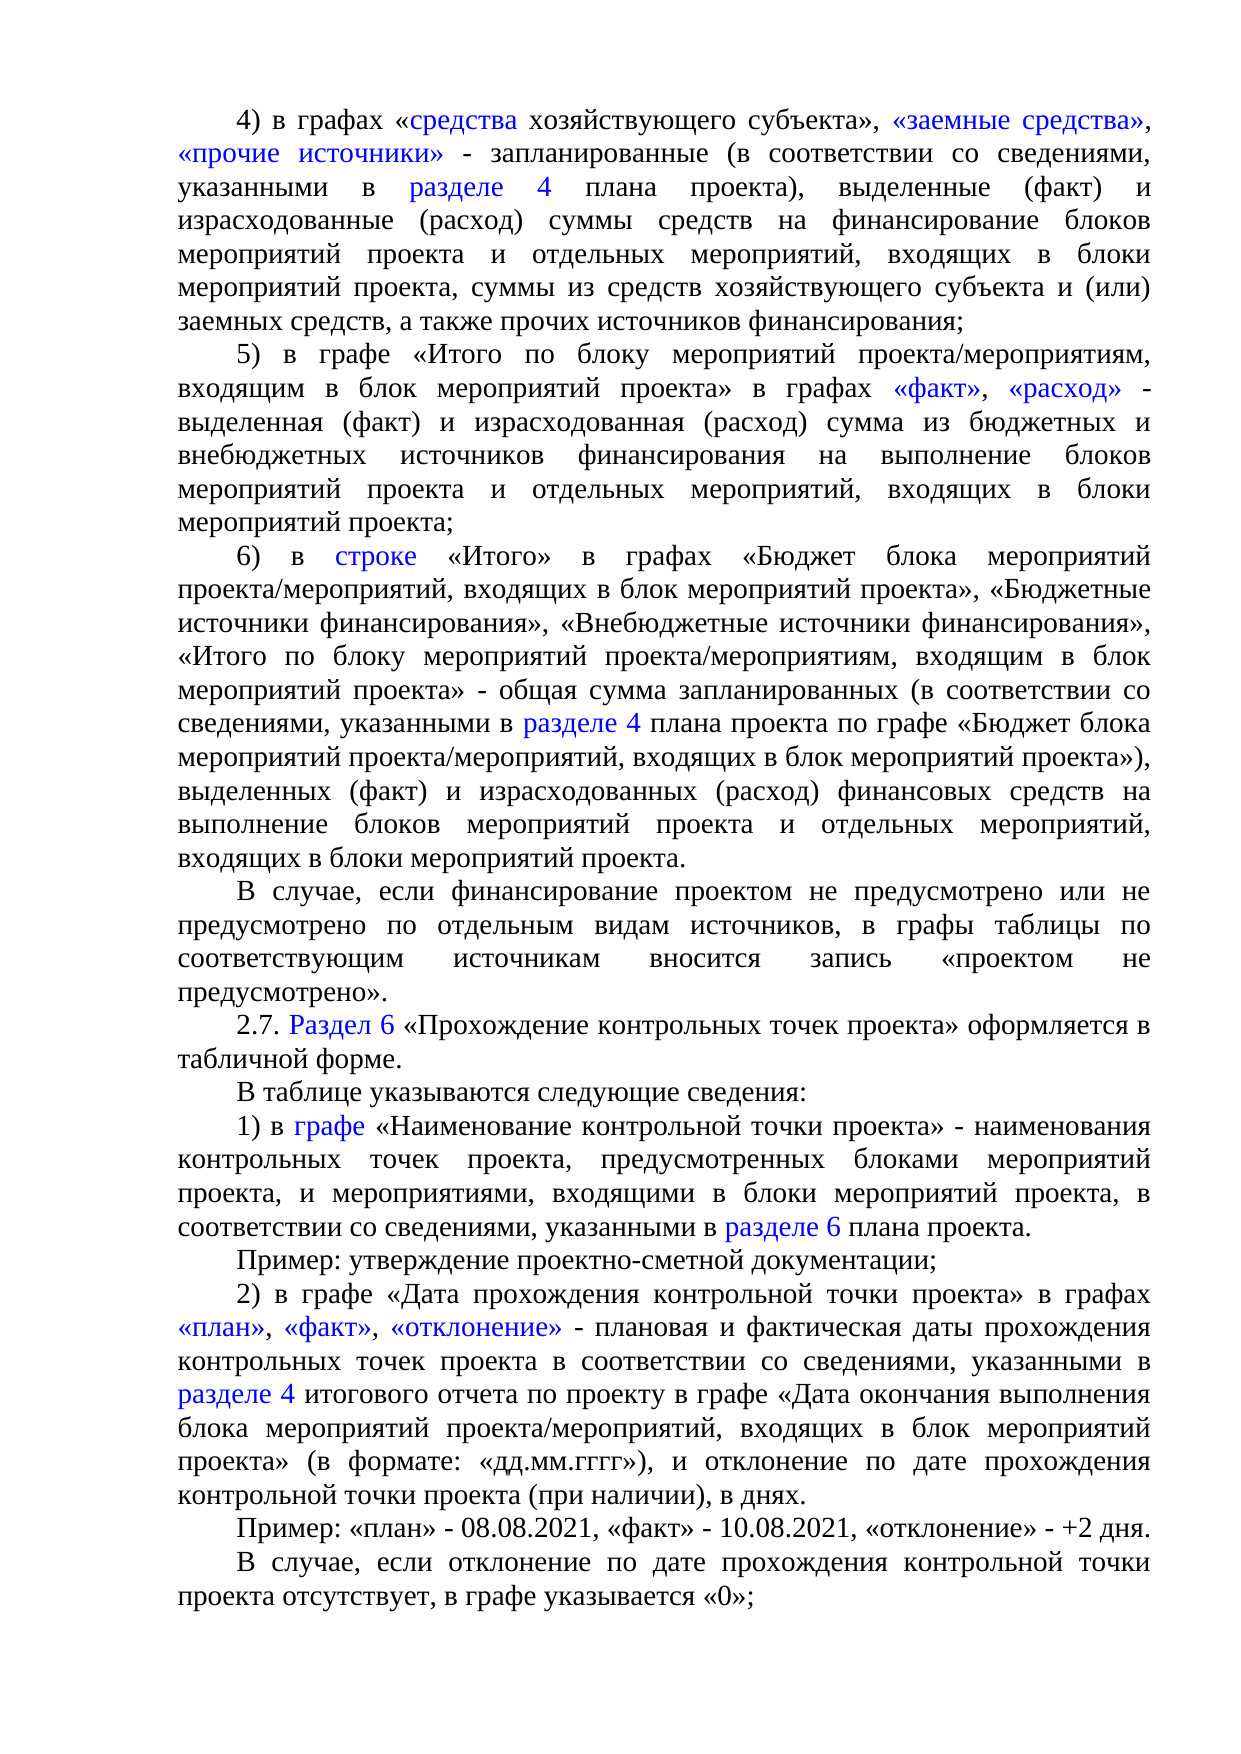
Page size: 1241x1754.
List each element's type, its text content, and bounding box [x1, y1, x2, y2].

text Пример: «план» - 08.08.2021, «факт» - 10.08.2021, «отклонение» - +2 дня. [177, 1511, 1152, 1544]
text 2.7. Раздел 6 «Прохождение контрольных точек проекта» оформляется в табличной форме. [177, 1007, 1152, 1074]
text В случае, если отклонение по дате прохождения контрольной точки проекта отсутствует, в графе указывается «0»; [177, 1544, 1152, 1611]
text 1) в графе «Наименование контрольной точки проекта» - наименования контрольных точек проекта, предусмотренных блоками мероприятий проекта, и мероприятиями, входящими в блоки мероприятий проекта, в соответствии со сведениями, указанными в разделе 6 плана проекта. [177, 1108, 1152, 1242]
text В случае, если финансирование проектом не предусмотрено или не предусмотрено по отдельным видам источников, в графы таблицы по соответствующим источникам вносится запись «проектом не предусмотрено». [177, 873, 1152, 1007]
text В таблице указываются следующие сведения: [177, 1074, 1152, 1108]
text 4) в графах «средства хозяйствующего субъекта», «заемные средства», «прочие источники» - запланированные (в соответствии со сведениями, указанными в разделе 4 плана проекта), выделенные (факт) и израсходованные (расход) суммы средств на финансирование блоков мероприятий проекта и отдельных мероприятий, входящих в блоки мероприятий проекта, суммы из средств хозяйствующего субъекта и (или) заемных средств, а также прочих источников финансирования; [177, 102, 1152, 337]
text 2) в графе «Дата прохождения контрольной точки проекта» в графах «план», «факт», «отклонение» - плановая и фактическая даты прохождения контрольных точек проекта в соответствии со сведениями, указанными в разделе 4 итогового отчета по проекту в графе «Дата окончания выполнения блока мероприятий проекта/мероприятий, входящих в блок мероприятий проекта» (в формате: «дд.мм.гггг»), и отклонение по дате прохождения контрольной точки проекта (при наличии), в днях. [177, 1276, 1152, 1511]
text 5) в графе «Итого по блоку мероприятий проекта/мероприятиям, входящим в блок мероприятий проекта» в графах «факт», «расход» - выделенная (факт) и израсходованная (расход) сумма из бюджетных и внебюджетных источников финансирования на выполнение блоков мероприятий проекта и отдельных мероприятий, входящих в блоки мероприятий проекта; [177, 337, 1152, 538]
text 6) в строке «Итого» в графах «Бюджет блока мероприятий проекта/мероприятий, входящих в блок мероприятий проекта», «Бюджетные источники финансирования», «Внебюджетные источники финансирования», «Итого по блоку мероприятий проекта/мероприятиям, входящим в блок мероприятий проекта» - общая сумма запланированных (в соответствии со сведениями, указанными в разделе 4 плана проекта по графе «Бюджет блока мероприятий проекта/мероприятий, входящих в блок мероприятий проекта»), выделенных (факт) и израсходованных (расход) финансовых средств на выполнение блоков мероприятий проекта и отдельных мероприятий, входящих в блоки мероприятий проекта. [177, 538, 1152, 873]
text Пример: утверждение проектно-сметной документации; [177, 1242, 1152, 1276]
